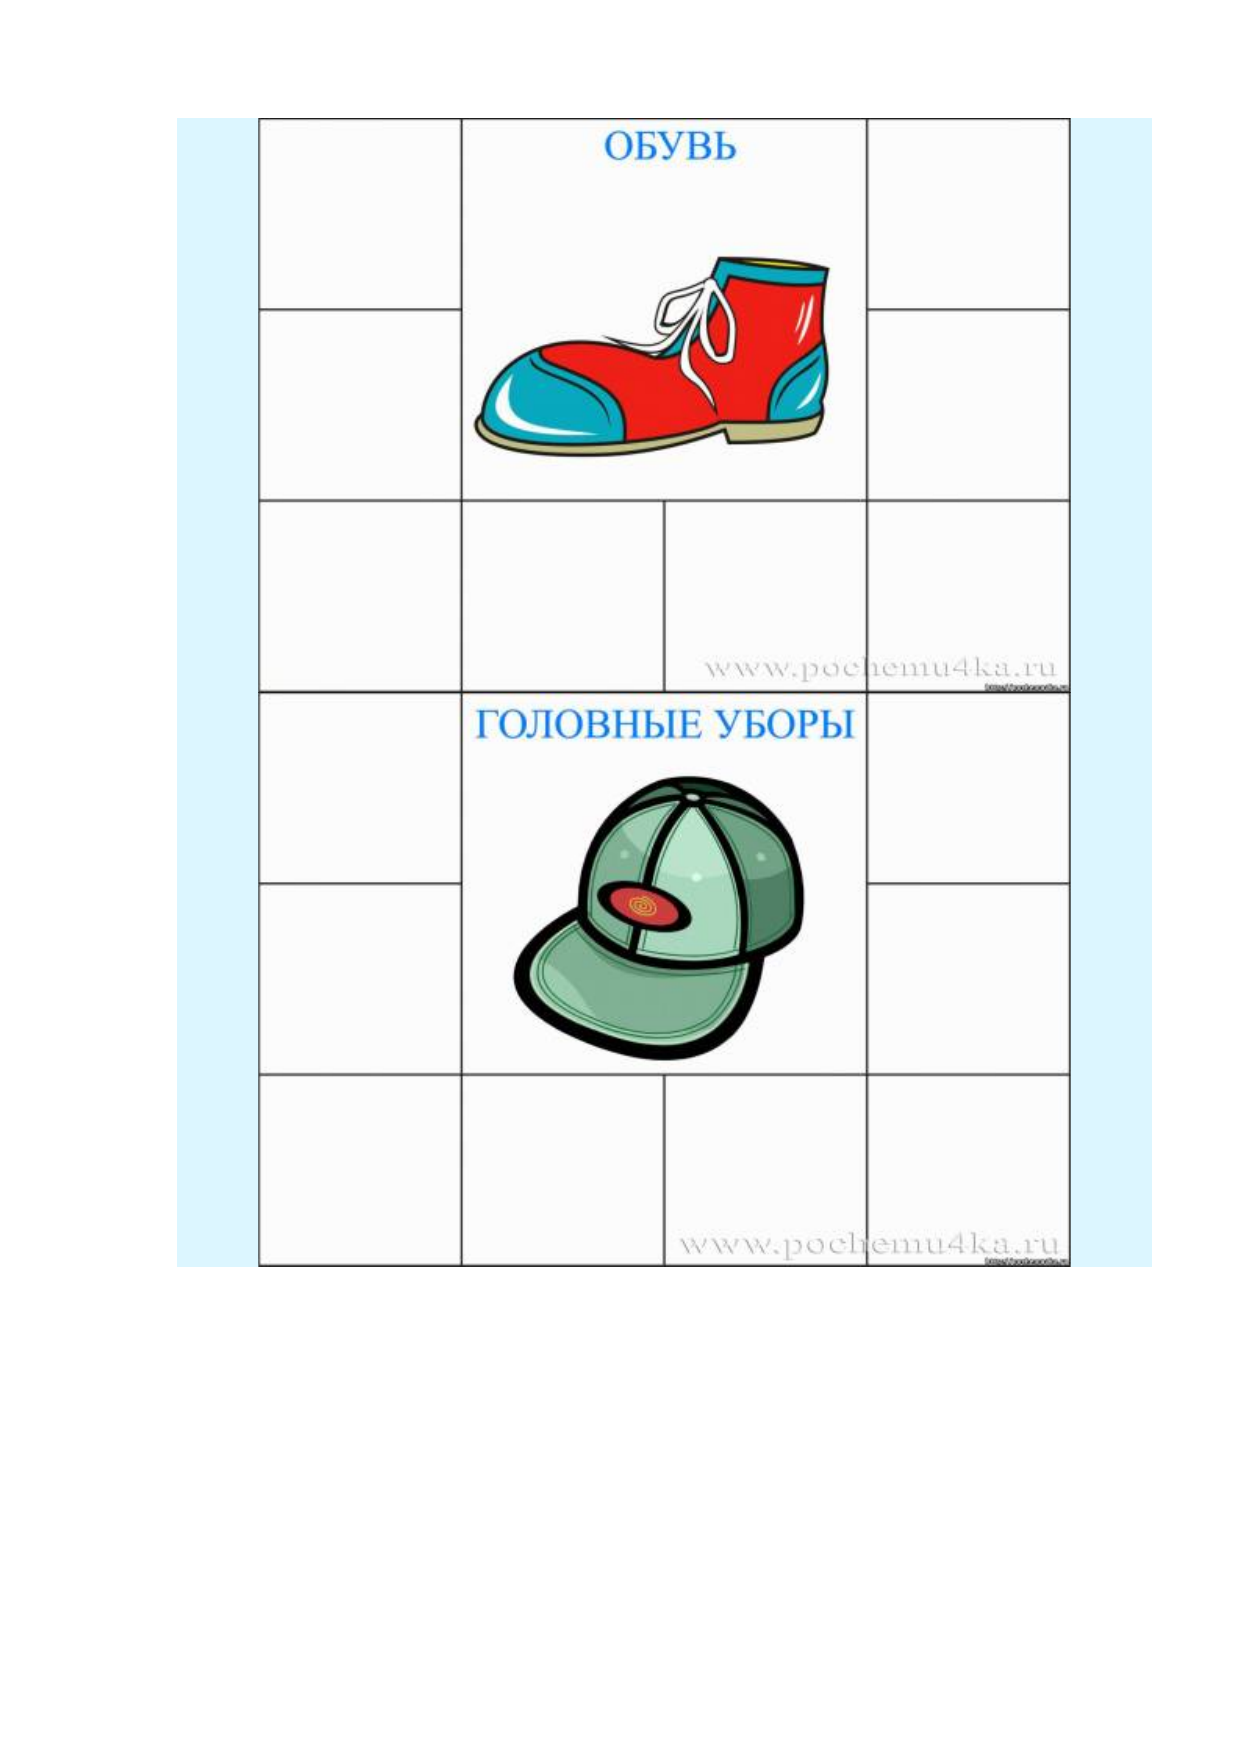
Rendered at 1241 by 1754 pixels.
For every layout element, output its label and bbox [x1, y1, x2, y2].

picture [258, 118, 1071, 1267]
